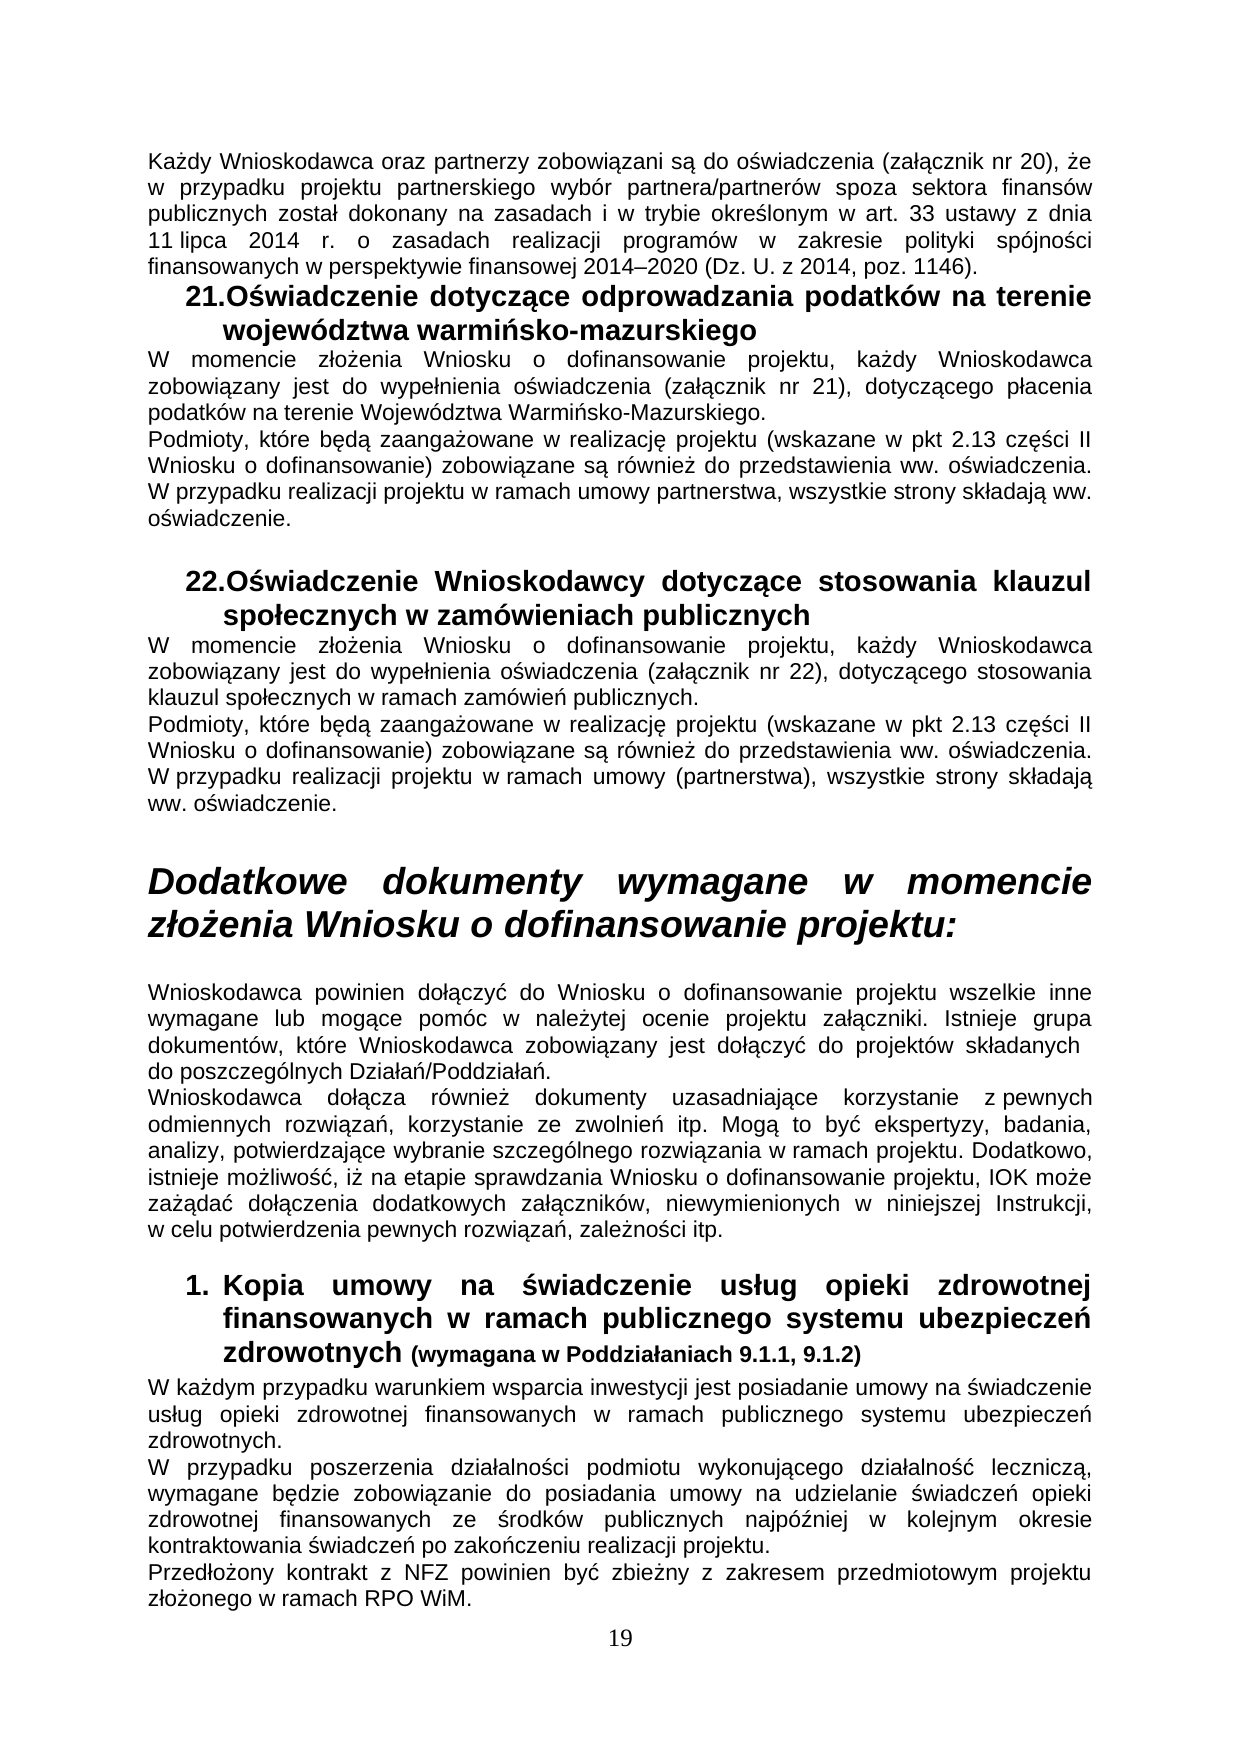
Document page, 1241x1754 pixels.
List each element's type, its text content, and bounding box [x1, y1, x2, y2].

list Kopia umowy na świadczenie usług opieki zdrowotnej finansowanych w ramach publicznego systemu ubezpieczeń zdrowotnych (wymagana w Poddziałaniach 9.1.1, 9.1.2) [185, 1267, 1093, 1368]
text Podmioty, które będą zaangażowane w realizację projektu (wskazane w pkt 2.13 części II Wniosku o dofinansowanie) zobowiązane są również do przedstawienia ww. oświadczenia. W przypadku realizacji projektu w ramach umowy partnerstwa, wszystkie strony składają ww. oświadczenie. [148, 426, 1093, 531]
text Przedłożony kontrakt z NFZ powinien być zbieżny z zakresem przedmiotowym projektu złożonego w ramach RPO WiM. [148, 1559, 1093, 1612]
text Każdy Wnioskodawca oraz partnerzy zobowiązani są do oświadczenia (załącznik nr 20), że w przypadku projektu partnerskiego wybór partnera/partnerów spoza sektora finansów publicznych został dokonany na zasadach i w trybie określonym w art. 33 ustawy z dnia 11 lipca 2014 r. o zasadach realizacji programów w zakresie polityki spójności finansowanych w perspektywie finansowej 2014–2020 (Dz. U. z 2014, poz. 1146). [148, 148, 1093, 279]
text Wnioskodawca dołącza również dokumenty uzasadniające korzystanie z pewnych odmiennych rozwiązań, korzystanie ze zwolnień itp. Mogą to być ekspertyzy, badania, analizy, potwierdzające wybranie szczególnego rozwiązania w ramach projektu. Dodatkowo, istnieje możliwość, iż na etapie sprawdzania Wniosku o dofinansowanie projektu, IOK może zażądać dołączenia dodatkowych załączników, niewymienionych w niniejszej Instrukcji, w celu potwierdzenia pewnych rozwiązań, zależności itp. [148, 1084, 1093, 1242]
list Oświadczenie dotyczące odprowadzania podatków na terenie województwa warmińsko-mazurskiego [185, 279, 1093, 346]
text Dodatkowe dokumenty wymagane w momencie złożenia Wniosku o dofinansowanie projektu: [148, 859, 1093, 945]
list Oświadczenie Wnioskodawcy dotyczące stosowania klauzul społecznych w zamówieniach publicznych [185, 564, 1093, 632]
text W momencie złożenia Wniosku o dofinansowanie projektu, każdy Wnioskodawca zobowiązany jest do wypełnienia oświadczenia (załącznik nr 22), dotyczącego stosowania klauzul społecznych w ramach zamówień publicznych. [148, 632, 1093, 711]
text W momencie złożenia Wniosku o dofinansowanie projektu, każdy Wnioskodawca zobowiązany jest do wypełnienia oświadczenia (załącznik nr 21), dotyczącego płacenia podatków na terenie Województwa Warmińsko-Mazurskiego. [148, 346, 1093, 426]
text Wnioskodawca powinien dołączyć do Wniosku o dofinansowanie projektu wszelkie inne wymagane lub mogące pomóc w należytej ocenie projektu załączniki. Istnieje grupa dokumentów, które Wnioskodawca zobowiązany jest dołączyć do projektów składanych do poszczególnych Działań/Poddziałań. [148, 979, 1093, 1084]
text Podmioty, które będą zaangażowane w realizację projektu (wskazane w pkt 2.13 części II Wniosku o dofinansowanie) zobowiązane są również do przedstawienia ww. oświadczenia. W przypadku realizacji projektu w ramach umowy (partnerstwa), wszystkie strony składają ww. oświadczenie. [148, 711, 1093, 816]
text W każdym przypadku warunkiem wsparcia inwestycji jest posiadanie umowy na świadczenie usług opieki zdrowotnej finansowanych w ramach publicznego systemu ubezpieczeń zdrowotnych. [148, 1374, 1093, 1453]
text W przypadku poszerzenia działalności podmiotu wykonującego działalność leczniczą, wymagane będzie zobowiązanie do posiadania umowy na udzielanie świadczeń opieki zdrowotnej finansowanych ze środków publicznych najpóźniej w kolejnym okresie kontraktowania świadczeń po zakończeniu realizacji projektu. [148, 1453, 1093, 1559]
